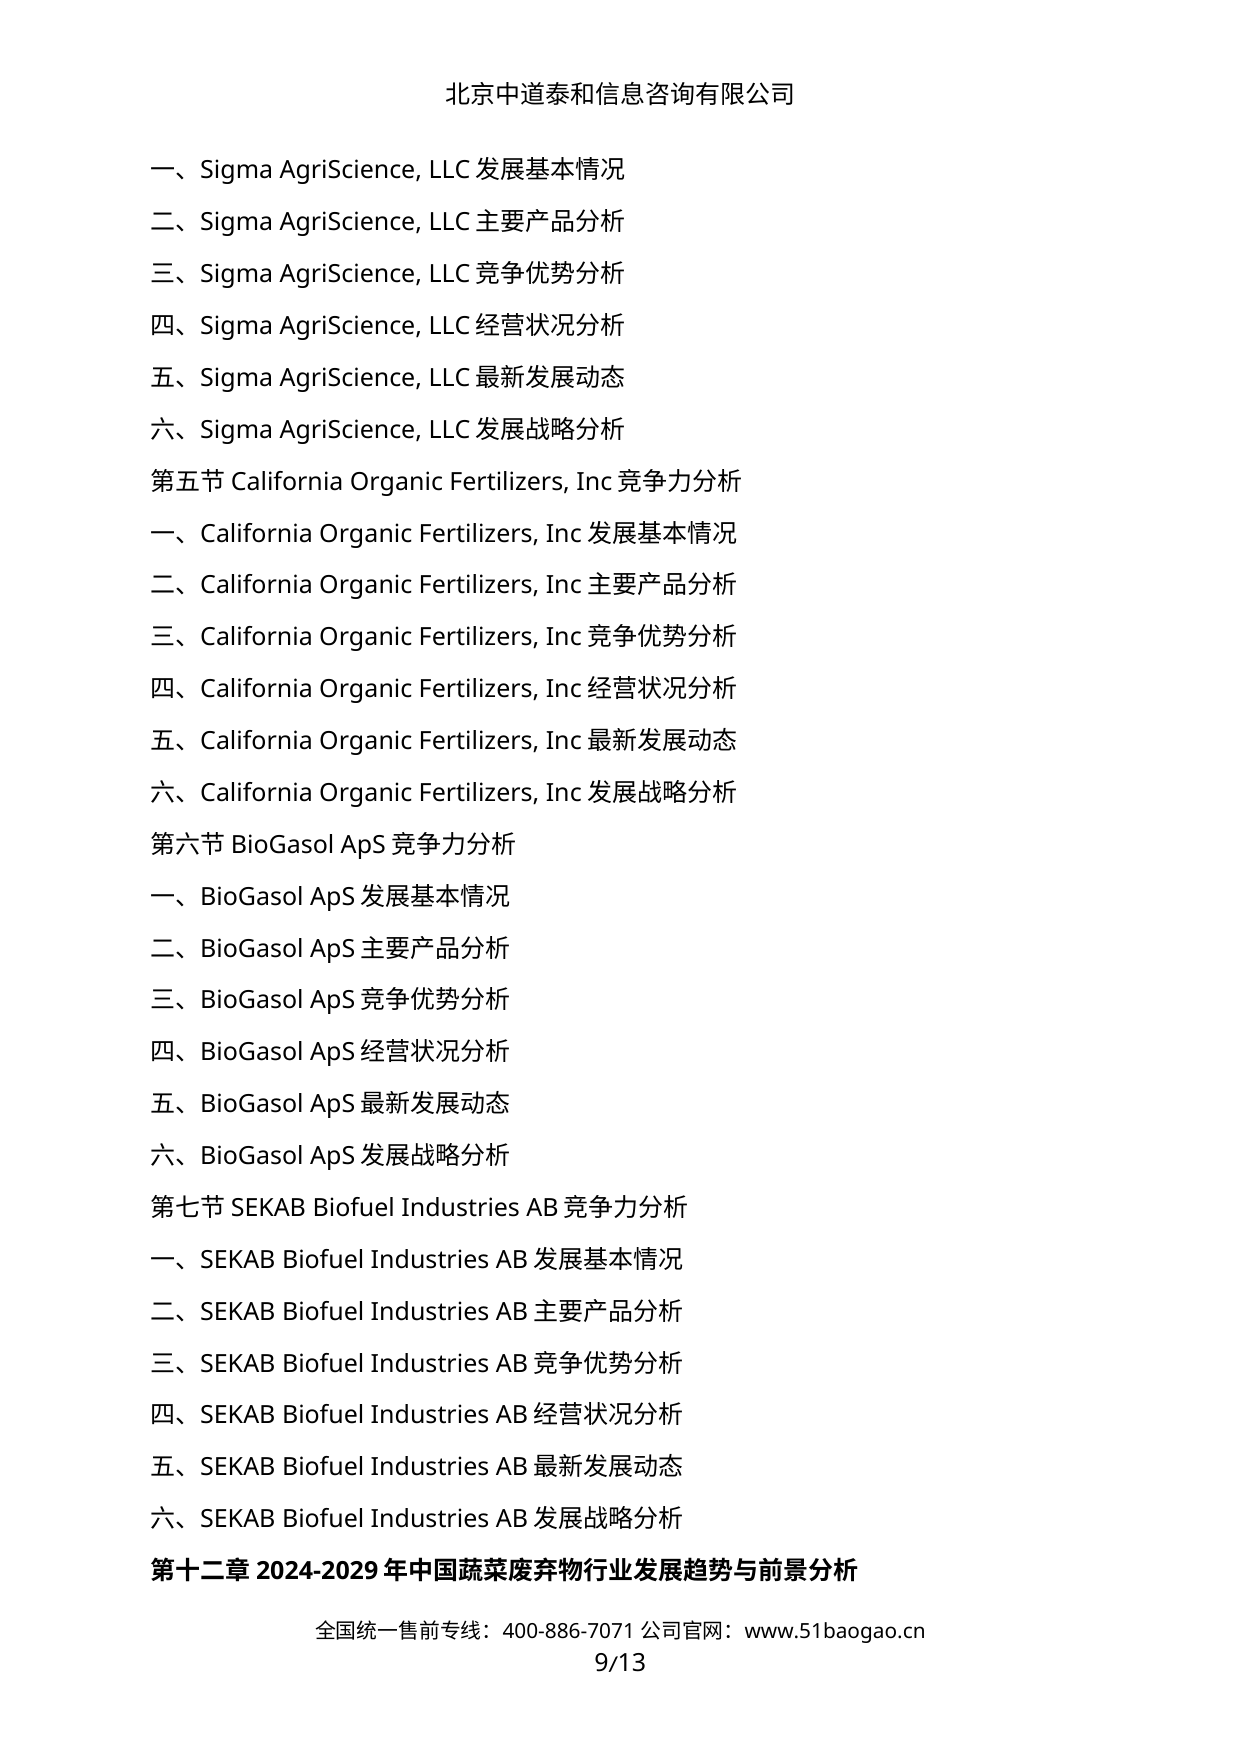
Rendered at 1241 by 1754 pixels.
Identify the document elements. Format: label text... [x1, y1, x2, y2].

text 六、California Organic Fertilizers, Inc发展战略分析 [150, 772, 1090, 809]
text 二、SEKAB Biofuel Industries AB主要产品分析 [150, 1291, 1090, 1327]
text 五、SEKAB Biofuel Industries AB最新发展动态 [150, 1447, 1090, 1483]
text 四、SEKAB Biofuel Industries AB经营状况分析 [150, 1395, 1090, 1431]
text 三、BioGasol ApS竞争优势分析 [150, 980, 1090, 1016]
text 三、SEKAB Biofuel Industries AB竞争优势分析 [150, 1343, 1090, 1379]
text 一、California Organic Fertilizers, Inc发展基本情况 [150, 513, 1090, 549]
text 一、SEKAB Biofuel Industries AB发展基本情况 [150, 1239, 1090, 1276]
text 第十二章 2024-2029年中国蔬菜废弃物行业发展趋势与前景分析 [150, 1551, 1090, 1587]
text 六、SEKAB Biofuel Industries AB发展战略分析 [150, 1499, 1090, 1535]
text 六、BioGasol ApS发展战略分析 [150, 1136, 1090, 1172]
text 四、Sigma AgriScience, LLC经营状况分析 [150, 306, 1090, 342]
text 五、Sigma AgriScience, LLC最新发展动态 [150, 357, 1090, 394]
text 一、Sigma AgriScience, LLC发展基本情况 [150, 150, 1090, 186]
text 第五节 California Organic Fertilizers, Inc竞争力分析 [150, 461, 1090, 497]
text 一、BioGasol ApS发展基本情况 [150, 876, 1090, 912]
text 二、BioGasol ApS主要产品分析 [150, 928, 1090, 964]
text 五、California Organic Fertilizers, Inc最新发展动态 [150, 721, 1090, 757]
text 四、California Organic Fertilizers, Inc经营状况分析 [150, 669, 1090, 705]
text 五、BioGasol ApS最新发展动态 [150, 1084, 1090, 1120]
text 二、California Organic Fertilizers, Inc主要产品分析 [150, 565, 1090, 601]
text 第六节 BioGasol ApS竞争力分析 [150, 824, 1090, 861]
text 六、Sigma AgriScience, LLC发展战略分析 [150, 409, 1090, 446]
text 二、Sigma AgriScience, LLC主要产品分析 [150, 202, 1090, 238]
text 三、Sigma AgriScience, LLC竞争优势分析 [150, 254, 1090, 290]
text 四、BioGasol ApS经营状况分析 [150, 1032, 1090, 1068]
text 三、California Organic Fertilizers, Inc竞争优势分析 [150, 617, 1090, 653]
text 第七节 SEKAB Biofuel Industries AB竞争力分析 [150, 1187, 1090, 1224]
